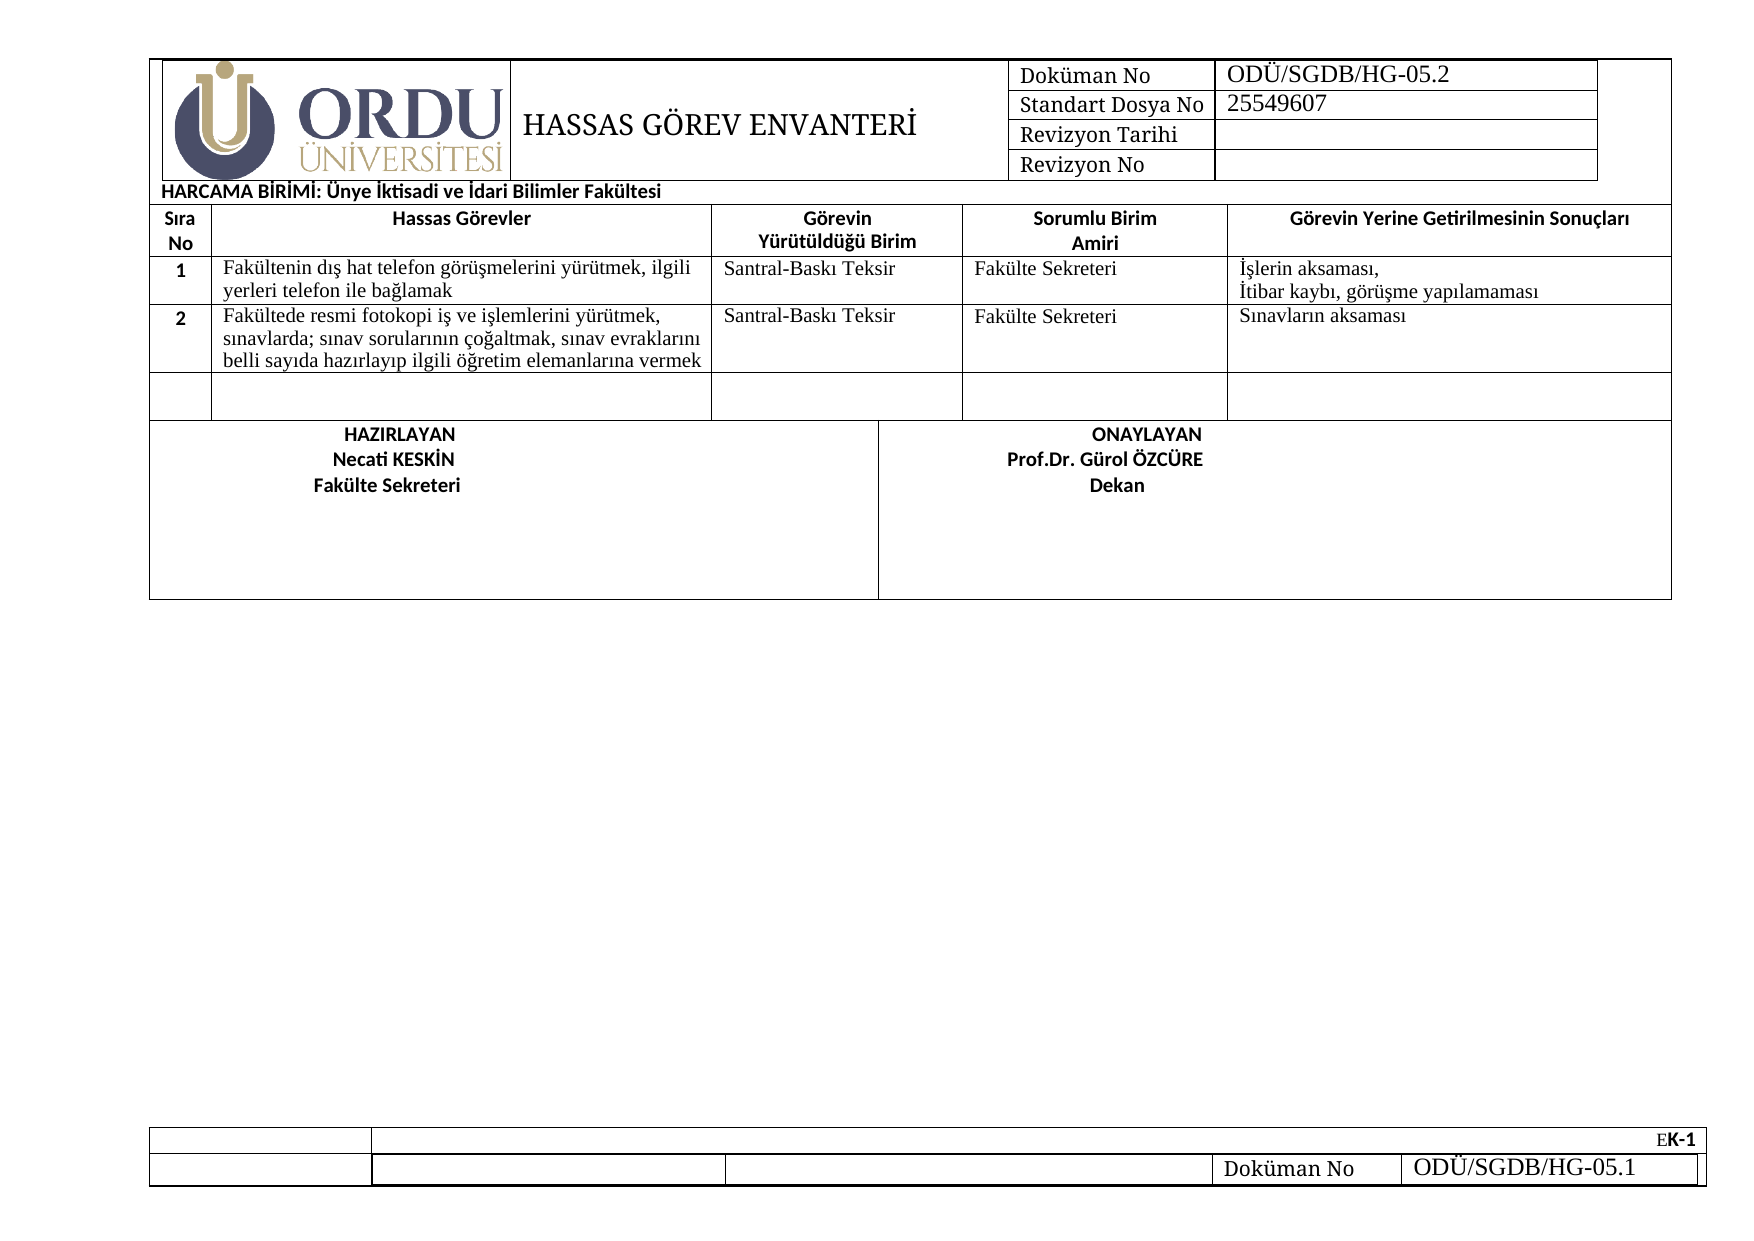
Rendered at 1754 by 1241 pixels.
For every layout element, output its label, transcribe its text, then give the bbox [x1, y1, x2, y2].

table_cell Sıra No [150, 205, 211, 256]
table_cell Fakültenin dış hat telefon görüşmelerini yürütmek, ilgili yerleri telefon ile bağlamak [212, 257, 711, 303]
table_cell İşlerin aksaması, İtibar kaybı, görüşme yapılamaması [1228, 257, 1671, 303]
table_cell Görevin Yürütüldüğü Birim [712, 205, 962, 256]
table_cell [712, 373, 962, 420]
table_cell 2 [150, 305, 211, 372]
table_cell [373, 1155, 725, 1184]
table_cell [150, 1154, 371, 1185]
table_cell Görevin Yerine Getirilmesinin Sonuçları [1228, 205, 1671, 256]
table_cell [1698, 1154, 1706, 1185]
table_header EK-1 [372, 1128, 1706, 1152]
picture [174, 61, 504, 180]
table_cell [963, 373, 1227, 420]
table_cell HARCAMA BİRİMİ: Ünye İktisadi ve İdari Bilimler Fakültesi [150, 60, 1671, 204]
table_cell Fakülte Sekreteri [963, 257, 1227, 303]
table_cell [150, 373, 211, 420]
table_cell Santral-Baskı Teksir [712, 305, 962, 372]
table_cell [726, 1155, 1212, 1184]
table_cell [1213, 1155, 1401, 1184]
table_header [150, 1128, 371, 1152]
table_cell [1402, 1155, 1697, 1184]
table_cell Fakültede resmi fotokopi iş ve işlemlerini yürütmek, sınavlarda; sınav sorularının çoğaltmak, sınav evraklarını belli sayıda hazırlayıp ilgili öğretim elemanlarına vermek [212, 305, 711, 372]
table_cell Sınavların aksaması [1228, 305, 1671, 372]
table_cell Hassas Görevler [212, 205, 711, 256]
table_cell 1 [150, 257, 211, 303]
table_cell Fakülte Sekreteri [963, 305, 1227, 372]
table_cell [212, 373, 711, 420]
table_cell [1228, 373, 1671, 420]
table_cell ONAYLAYAN Prof.Dr. Gürol ÖZCÜRE Dekan [879, 421, 1671, 599]
table_cell Santral-Baskı Teksir [712, 257, 962, 303]
table_cell Sorumlu Birim Amiri [963, 205, 1227, 256]
table_cell HAZIRLAYAN Necati KESKİN Fakülte Sekreteri [150, 421, 878, 599]
